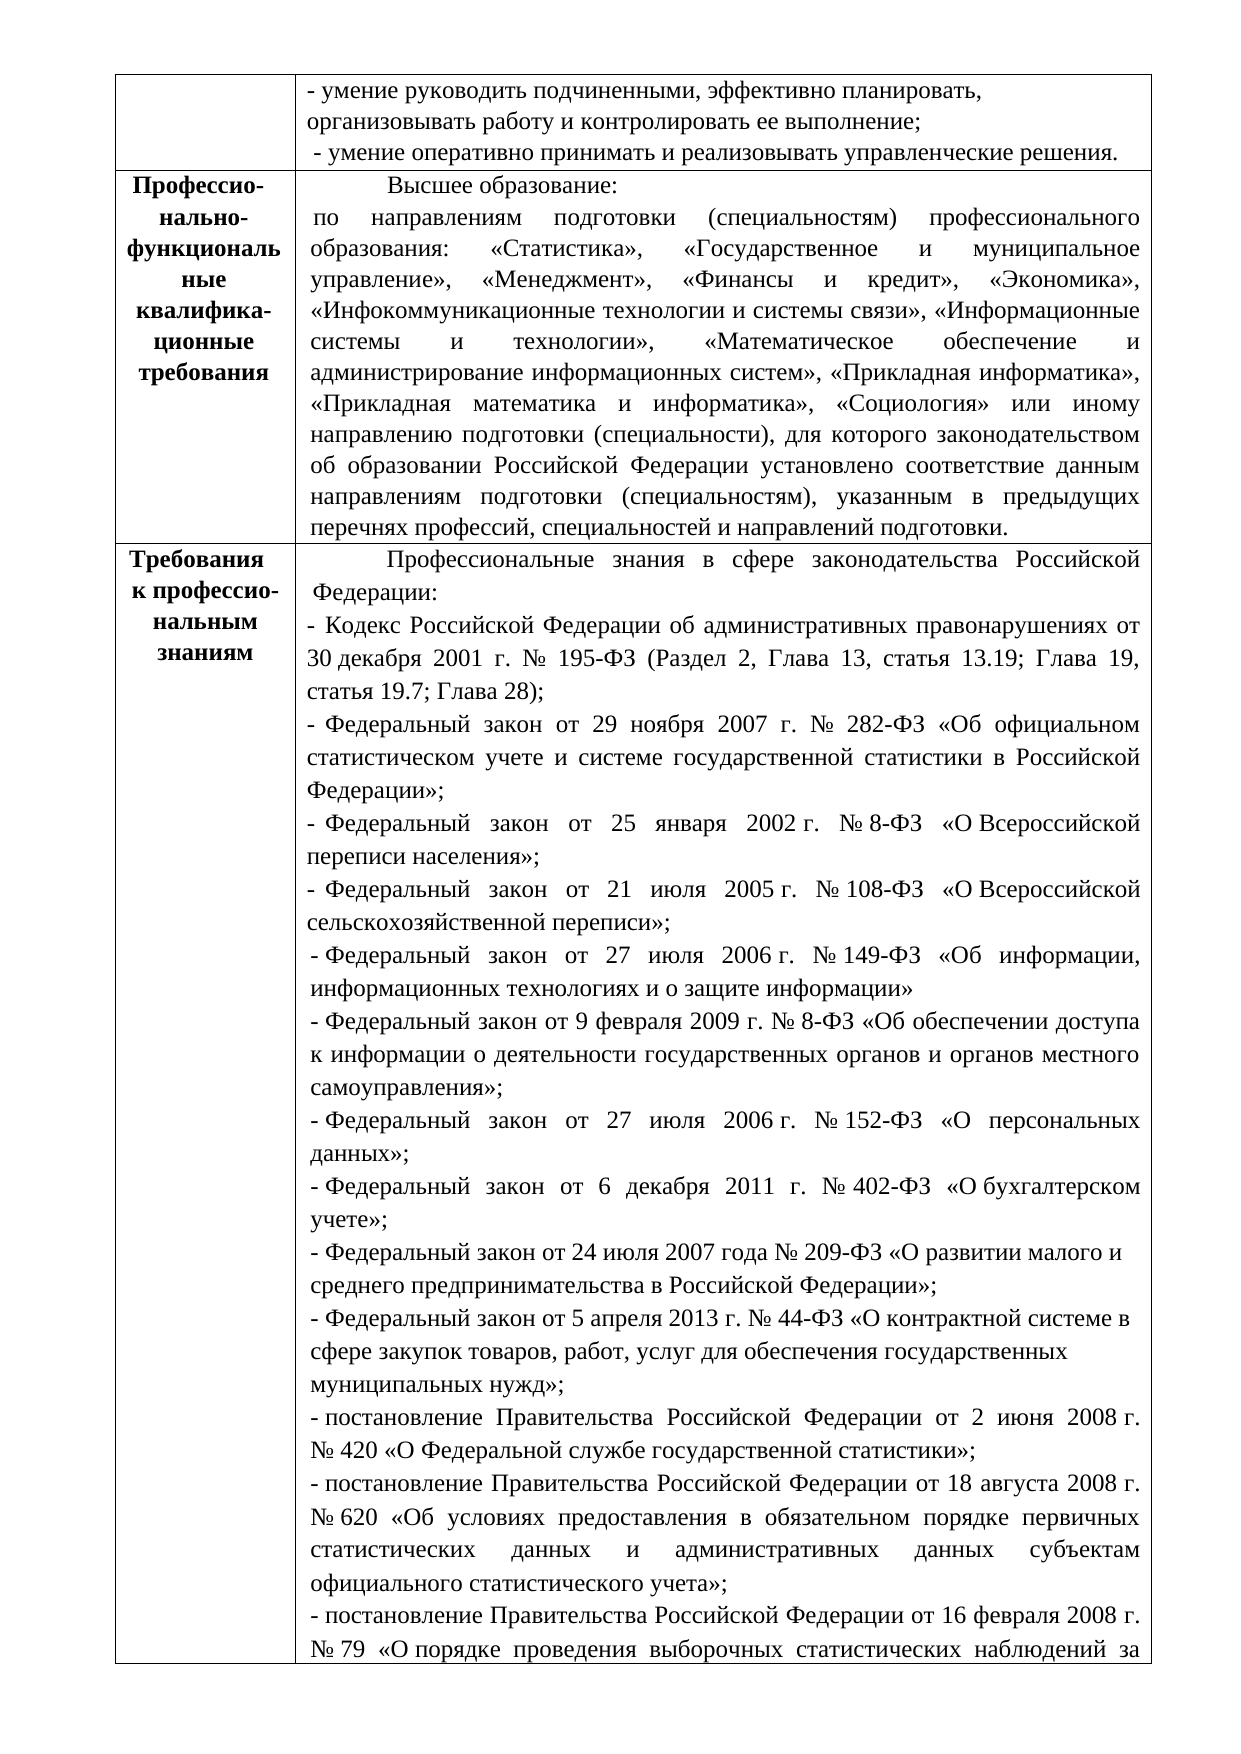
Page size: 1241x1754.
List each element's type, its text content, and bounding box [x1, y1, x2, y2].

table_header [296, 75, 1151, 169]
table_cell Профессио-нально-функциональные квалифика-ционные требования [116, 171, 295, 543]
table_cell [296, 544, 1151, 1662]
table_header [116, 75, 295, 169]
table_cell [116, 544, 295, 1662]
table_cell Высшее образование: по направлениям подготовки (специальностям) профессионального образования: «Статистика», «Государственное и муниципальное управление», «Менеджмент», «Финансы и кредит», «Экономика», «Инфокоммуникационные технологии и системы связи», «Информационные системы и технологии», «Математическое обеспечение и администрирование информационных систем», «Прикладная информатика», «Прикладная математика и информатика», «Социология» или иному направлению подготовки (специальности), для которого законодательством об образовании Российской Федерации установлено соответствие данным направлениям подготовки (специальностям), указанным в предыдущих перечнях профессий, специальностей и направлений подготовки. [296, 171, 1151, 543]
